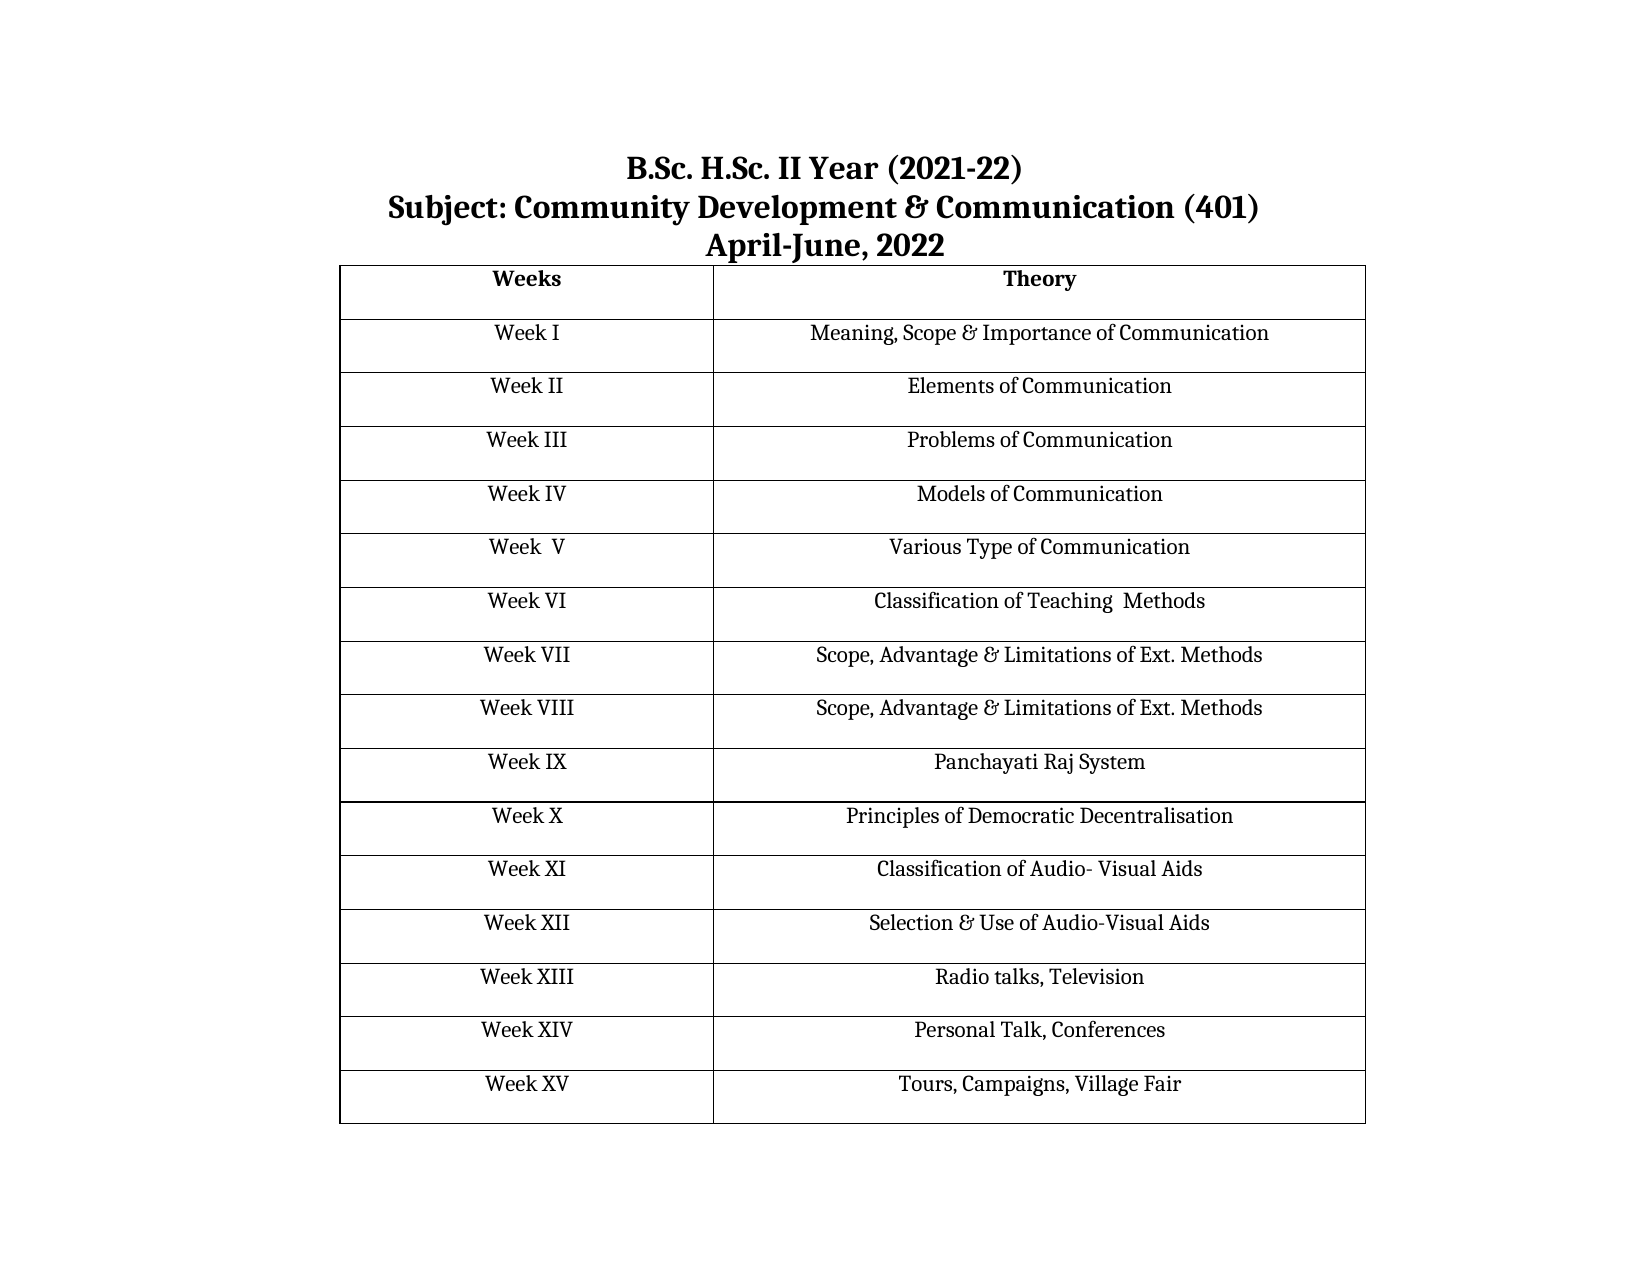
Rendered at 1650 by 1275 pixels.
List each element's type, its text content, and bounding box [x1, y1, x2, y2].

text Subject: Community Development & Communication (401) [150, 188, 1500, 227]
table_cell Week X [341, 803, 713, 855]
table_cell Week IX [341, 749, 713, 801]
table_cell Models of Communication [714, 481, 1365, 533]
table_cell Week XI [341, 856, 713, 909]
table_cell Week XV [341, 1071, 713, 1123]
table_cell Personal Talk, Conferences [714, 1017, 1365, 1070]
table_cell Week XIII [341, 964, 713, 1016]
text B.Sc. H.Sc. II Year (2021-22) [150, 150, 1500, 188]
table_cell Elements of Communication [714, 373, 1365, 426]
table_cell Various Type of Communication [714, 534, 1365, 587]
table_cell Classification of Audio- Visual Aids [714, 856, 1365, 909]
table_cell Scope, Advantage & Limitations of Ext. Methods [714, 695, 1365, 748]
table_header Theory [714, 266, 1365, 319]
table_header Weeks [341, 266, 713, 319]
table_cell Tours, Campaigns, Village Fair [714, 1071, 1365, 1123]
table_cell Week II [341, 373, 713, 426]
table_cell Classification of Teaching Methods [714, 588, 1365, 641]
table_cell Week VI [341, 588, 713, 641]
table_cell Panchayati Raj System [714, 749, 1365, 801]
table_cell Week IV [341, 481, 713, 533]
table_cell Selection & Use of Audio-Visual Aids [714, 910, 1365, 962]
table_cell Week XIV [341, 1017, 713, 1070]
table_cell Week III [341, 427, 713, 479]
table_cell Week VIII [341, 695, 713, 748]
table_cell Scope, Advantage & Limitations of Ext. Methods [714, 642, 1365, 694]
table_cell Meaning, Scope & Importance of Communication [714, 320, 1365, 372]
text April-June, 2022 [150, 227, 1500, 265]
table_cell Radio talks, Television [714, 964, 1365, 1016]
table_cell Problems of Communication [714, 427, 1365, 479]
table_cell Week VII [341, 642, 713, 694]
table_cell Principles of Democratic Decentralisation [714, 803, 1365, 855]
table_cell Week XII [341, 910, 713, 962]
table_cell Week V [341, 534, 713, 587]
table_cell Week I [341, 320, 713, 372]
